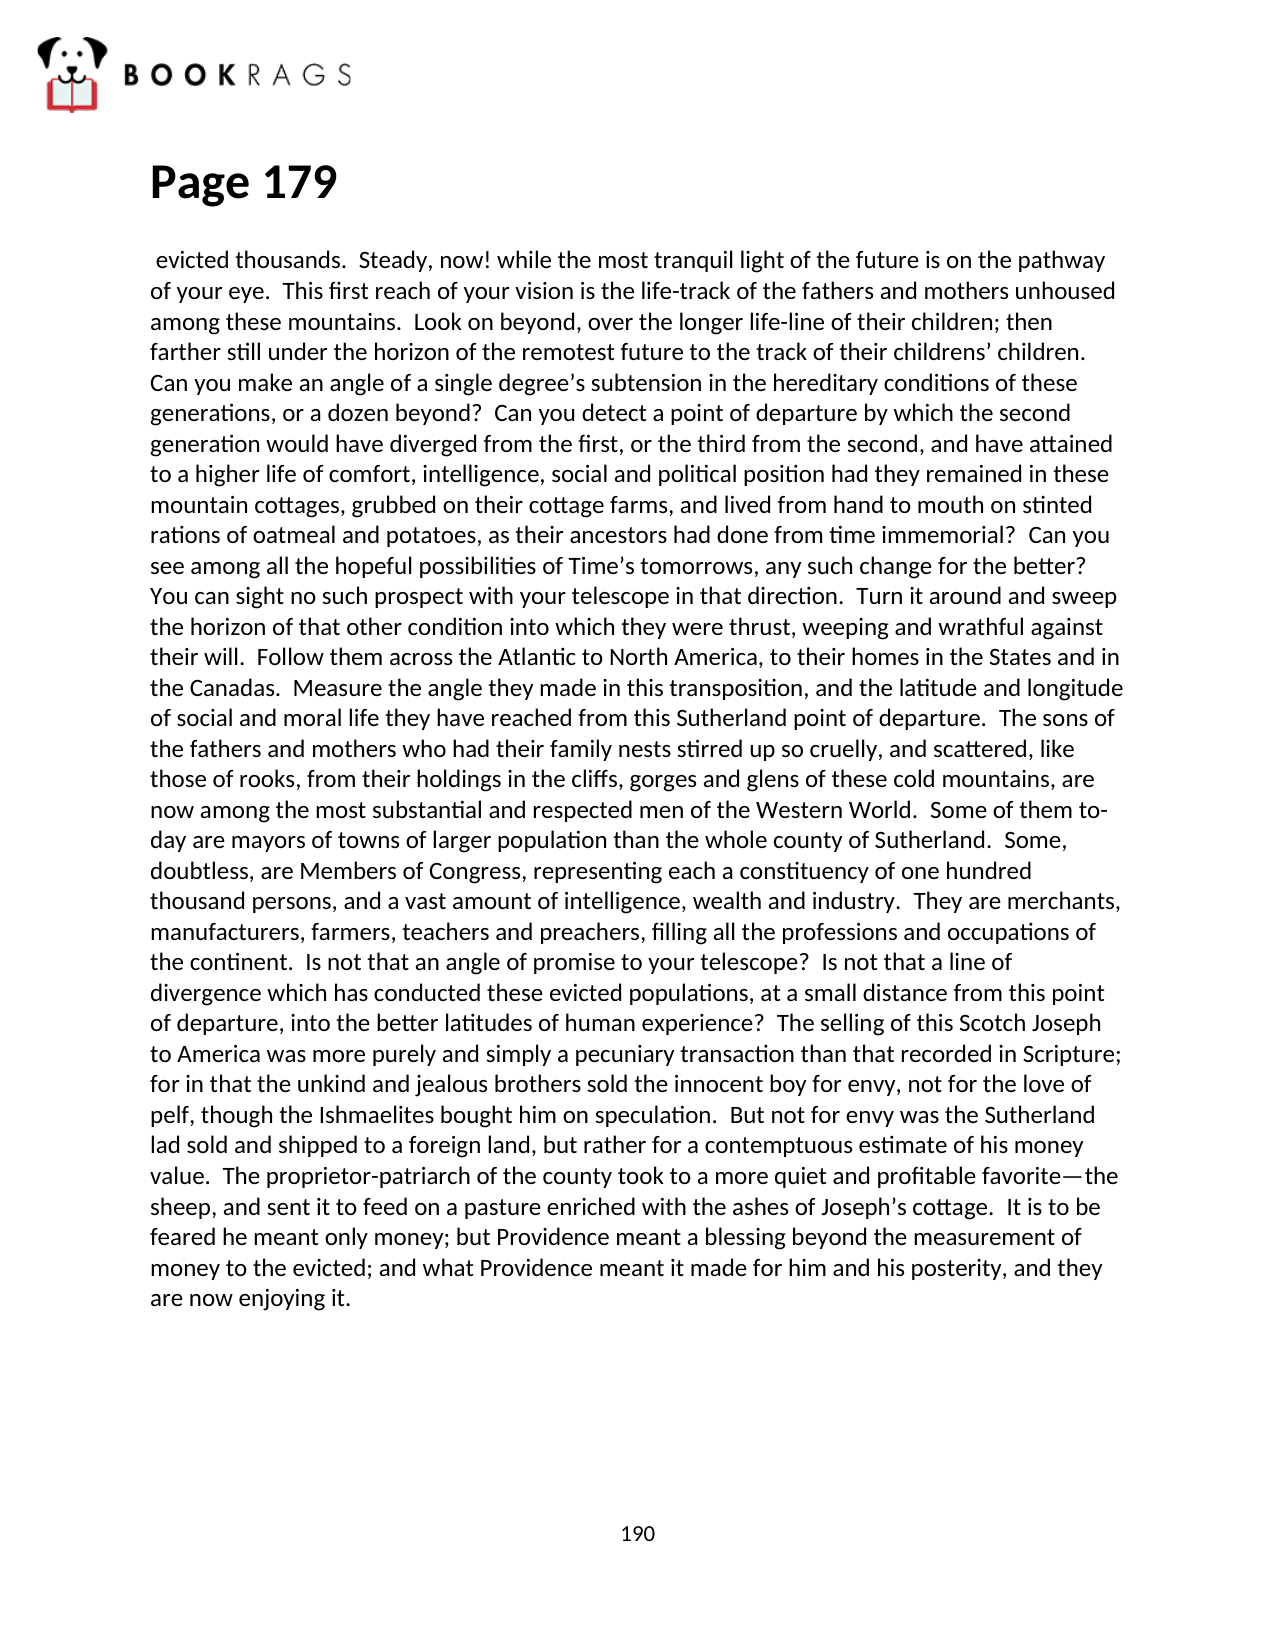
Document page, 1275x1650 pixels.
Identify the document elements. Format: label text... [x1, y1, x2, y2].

text Page 179 [150, 150, 1125, 211]
picture [37, 37, 351, 113]
text evicted thousands. Steady, now! while the most tranquil light of the future is on the pathway of your eye. This first reach of your vision is the life-track of the fathers and mothers unhoused among these mountains. Look on beyond, over the longer life-line of their children; then farther still under the horizon of the remotest future to the track of their childrens’ children. Can you make an angle of a single degree’s subtension in the hereditary conditions of these generations, or a dozen beyond? Can you detect a point of departure by which the second generation would have diverged from the first, or the third from the second, and have attained to a higher life of comfort, intelligence, social and political position had they remained in these mountain cottages, grubbed on their cottage farms, and lived from hand to mouth on stinted rations of oatmeal and potatoes, as their ancestors had done from time immemorial? Can you see among all the hopeful possibilities of Time’s tomorrows, any such change for the better? You can sight no such prospect with your telescope in that direction. Turn it around and sweep the horizon of that other condition into which they were thrust, weeping and wrathful against their will. Follow them across the Atlantic to North America, to their homes in the States and in the Canadas. Measure the angle they made in this transposition, and the latitude and longitude of social and moral life they have reached from this Sutherland point of departure. The sons of the fathers and mothers who had their family nests stirred up so cruelly, and scattered, like those of rooks, from their holdings in the cliffs, gorges and glens of these cold mountains, are now among the most substantial and respected men of the Western World. Some of them to-day are mayors of towns of larger population than the whole county of Sutherland. Some, doubtless, are Members of Congress, representing each a constituency of one hundred thousand persons, and a vast amount of intelligence, wealth and industry. They are merchants, manufacturers, farmers, teachers and preachers, filling all the professions and occupations of the continent. Is not that an angle of promise to your telescope? Is not that a line of divergence which has conducted these evicted populations, at a small distance from this point of departure, into the better latitudes of human experience? The selling of this Scotch Joseph to America was more purely and simply a pecuniary transaction than that recorded in Scripture; for in that the unkind and jealous brothers sold the innocent boy for envy, not for the love of pelf, though the Ishmaelites bought him on speculation. But not for envy was the Sutherland lad sold and shipped to a foreign land, but rather for a contemptuous estimate of his money value. The proprietor-patriarch of the county took to a more quiet and profitable favorite—­the sheep, and sent it to feed on a pasture enriched with the ashes of Joseph’s cottage. It is to be feared he meant only money; but Providence meant a blessing beyond the measurement of money to the evicted; and what Providence meant it made for him and his posterity, and they are now enjoying it. [150, 244, 1125, 1313]
